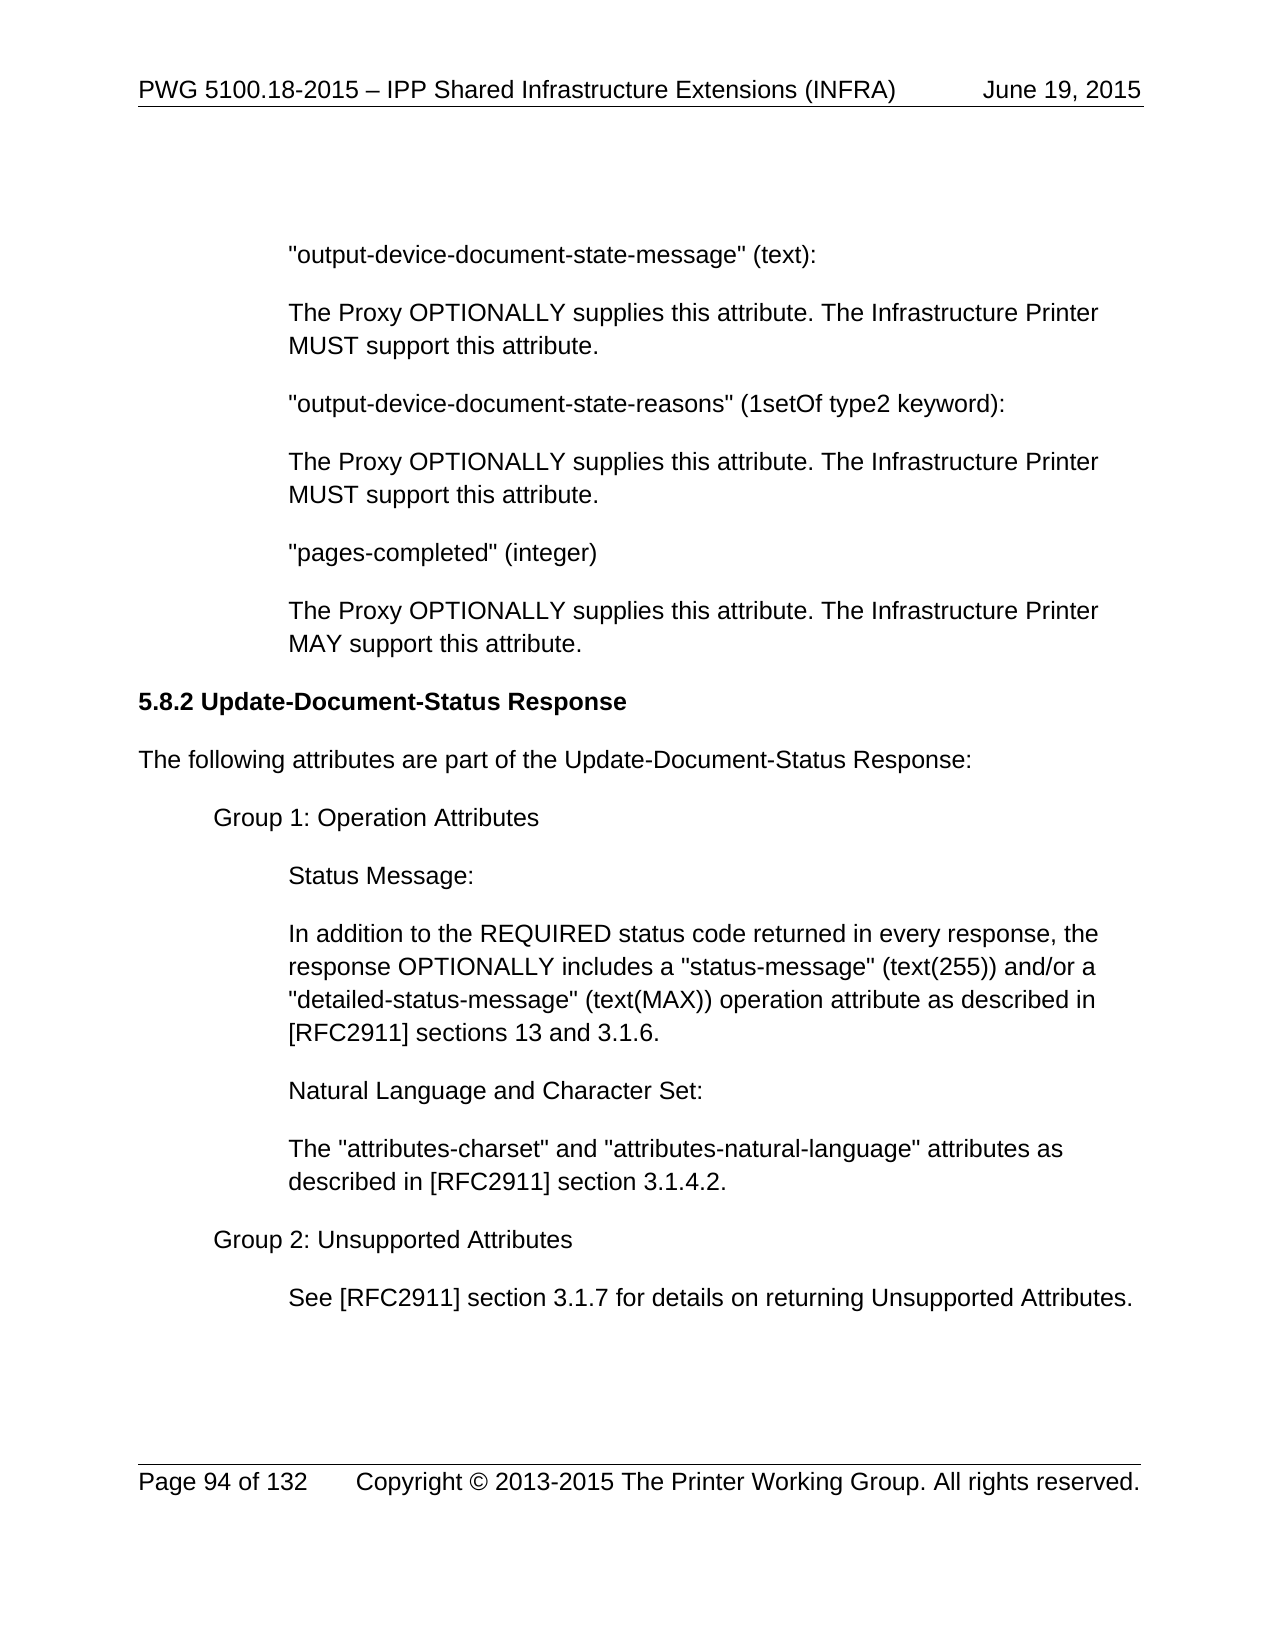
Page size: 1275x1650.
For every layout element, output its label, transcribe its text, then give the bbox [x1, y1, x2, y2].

list Group 1: Operation Attributes [213, 803, 1144, 832]
list The Proxy OPTIONALLY supplies this attribute. The Infrastructure Printer MAY support this attribute. [288, 596, 1144, 658]
list The "attributes-charset" and "attributes-natural-language" attributes as described in [RFC2911] section 3.1.4.2. [288, 1134, 1144, 1196]
list "pages-completed" (integer) [288, 538, 1144, 567]
list "output-device-document-state-message" (text): [288, 240, 1144, 268]
list Group 2: Unsupported Attributes [213, 1225, 1144, 1254]
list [288, 298, 1144, 359]
list Natural Language and Character Set: [288, 1076, 1144, 1105]
list See [RFC2911] section 3.1.7 for details on returning Unsupported Attributes. [288, 1283, 1144, 1312]
list In addition to the REQUIRED status code returned in every response, the response OPTIONALLY includes a "status-message" (text(255)) and/or a "detailed-status-message" (text(MAX)) operation attribute as described in [RFC2911] sections 13 and 3.1.6. [288, 919, 1144, 1047]
list "output-device-document-state-reasons" (1setOf type2 keyword): [288, 389, 1144, 417]
text The following attributes are part of the Update-Document-Status Response: [138, 745, 1144, 774]
text Update-Document-Status Response [138, 687, 1144, 716]
list The Proxy OPTIONALLY supplies this attribute. The Infrastructure Printer MUST support this attribute. [288, 447, 1144, 508]
list Status Message: [288, 861, 1144, 890]
